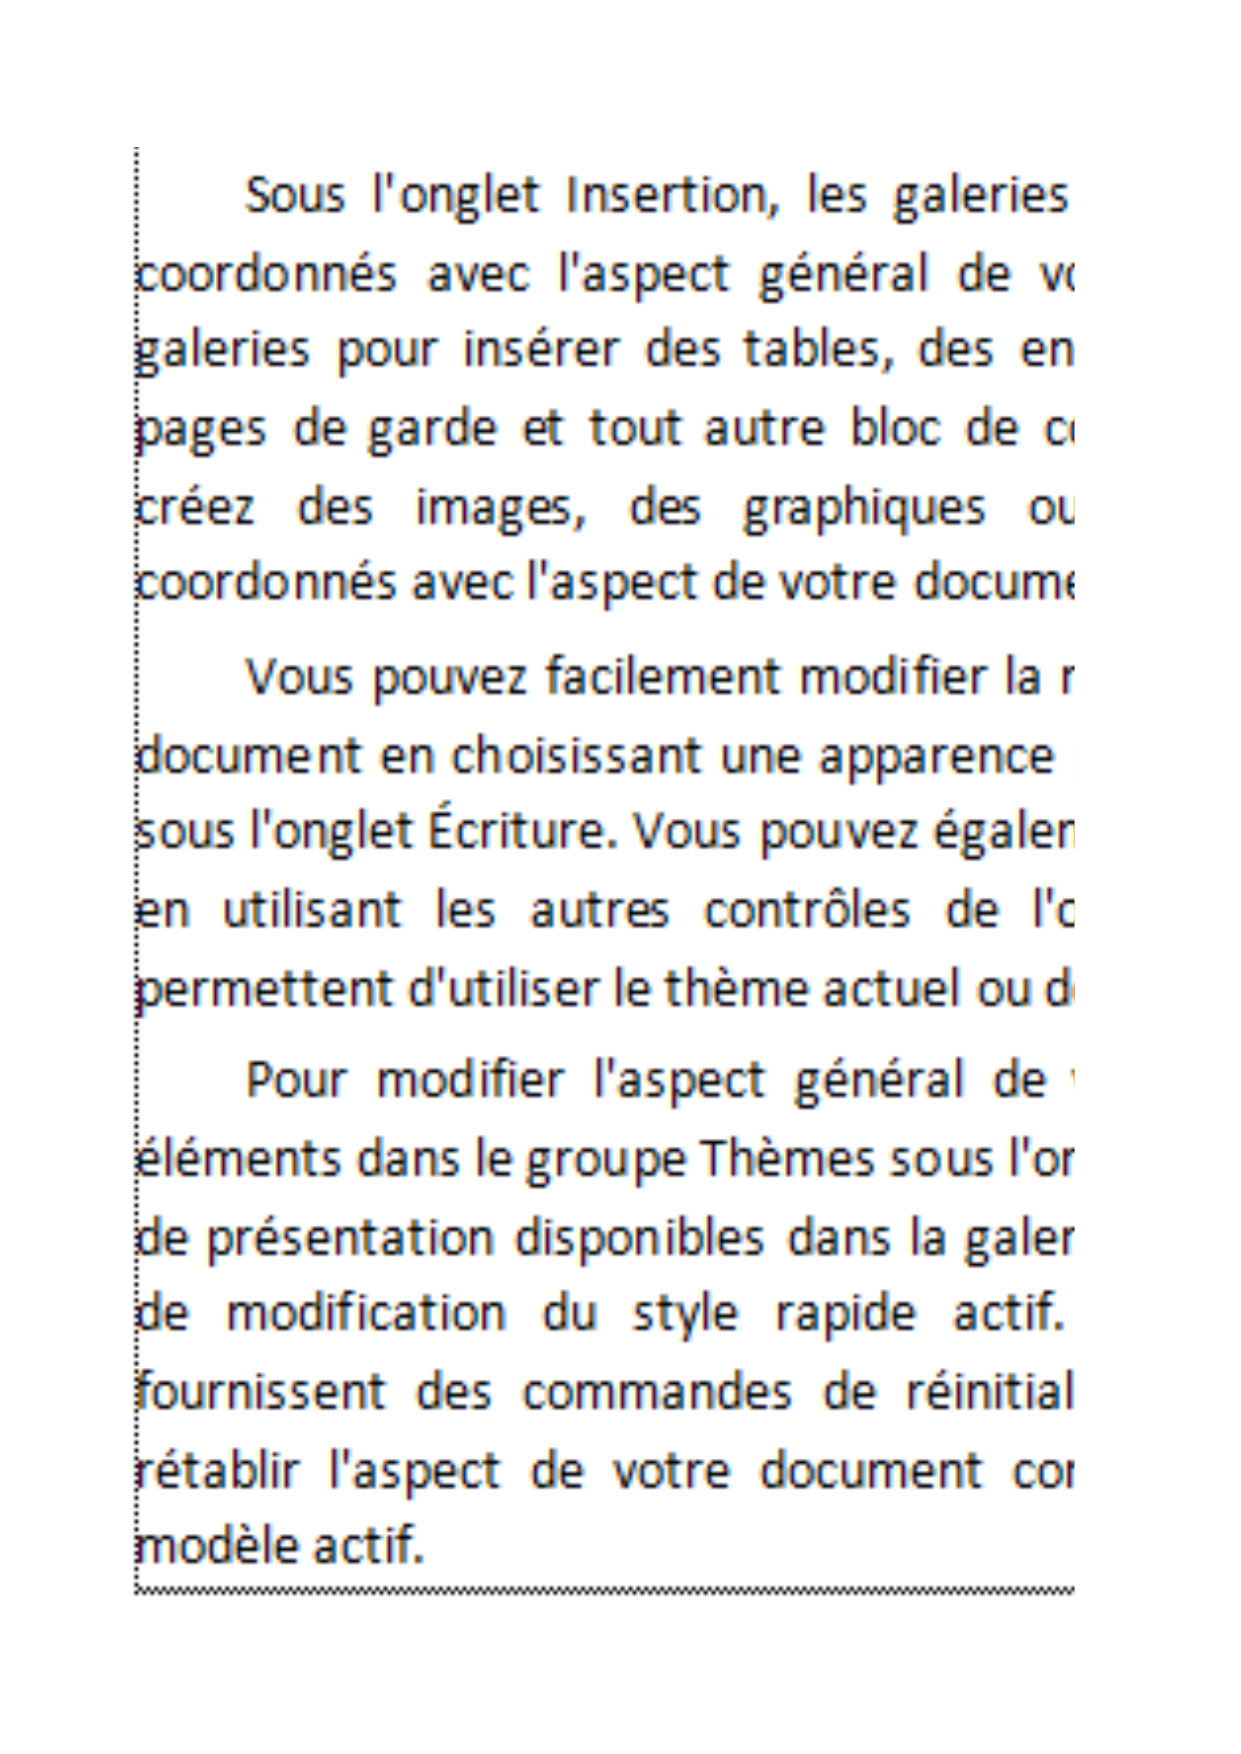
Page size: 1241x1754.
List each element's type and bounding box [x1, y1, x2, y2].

picture [132, 147, 1075, 1607]
